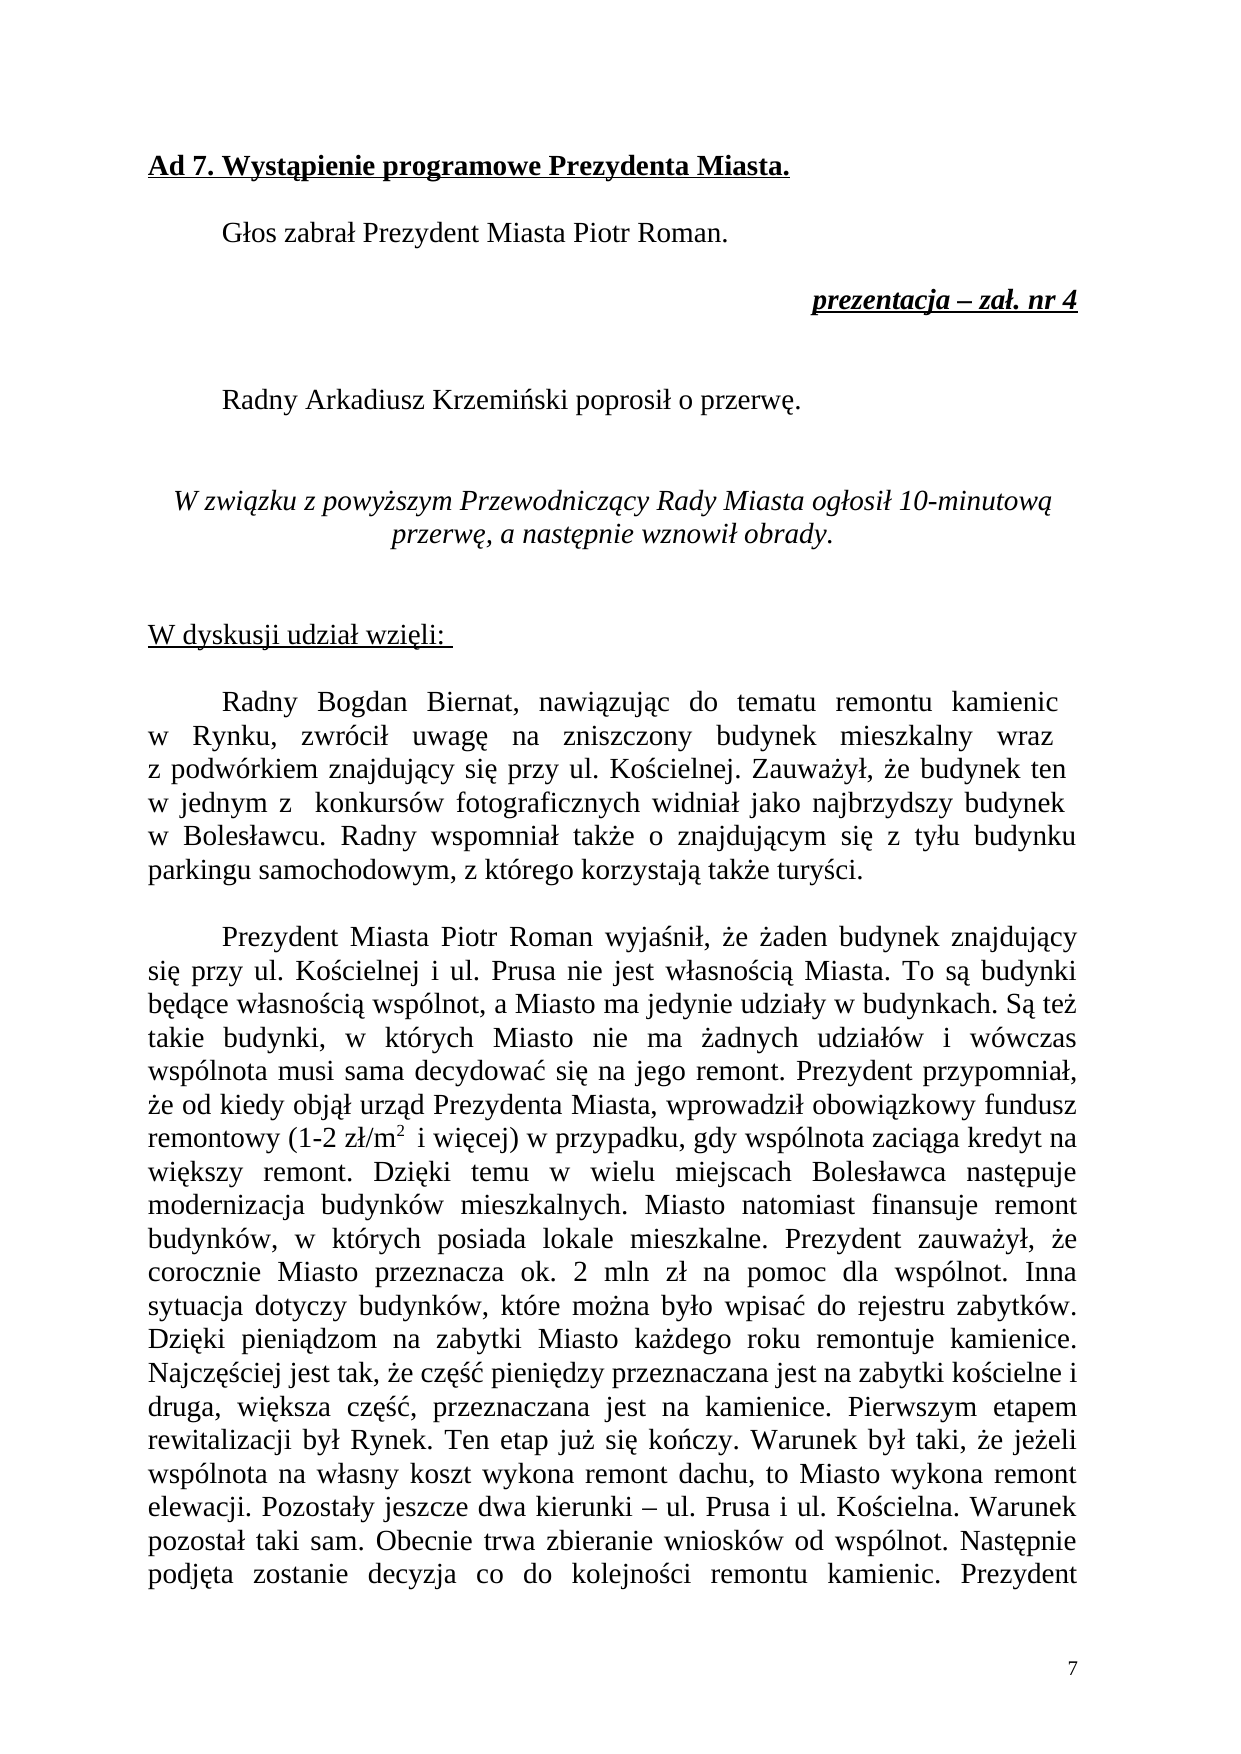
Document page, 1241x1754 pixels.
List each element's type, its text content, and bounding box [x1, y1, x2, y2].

text Ad 7. Wystąpienie programowe Prezydenta Miasta. [148, 148, 1078, 181]
text W dyskusji udział wzięli: [148, 617, 1078, 651]
text Radny Bogdan Biernat, nawiązując do tematu remontu kamienic w Rynku, zwrócił uwagę na zniszczony budynek mieszkalny wraz z podwórkiem znajdujący się przy ul. Kościelnej. Zauważył, że budynek ten w jednym z konkursów fotograficznych widniał jako najbrzydszy budynek w Bolesławcu. Radny wspomniał także o znajdującym się z tyłu budynku parkingu samochodowym, z którego korzystają także turyści. [148, 684, 1078, 886]
text W związku z powyższym Przewodniczący Rady Miasta ogłosił 10-minutową przerwę, a następnie wznowił obrady. [148, 483, 1078, 550]
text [148, 919, 1078, 1590]
text Radny Arkadiusz Krzemiński poprosił o przerwę. [148, 382, 1078, 416]
text Głos zabrał Prezydent Miasta Piotr Roman. [148, 215, 1078, 248]
text prezentacja – zał. nr 4 [738, 282, 1078, 315]
